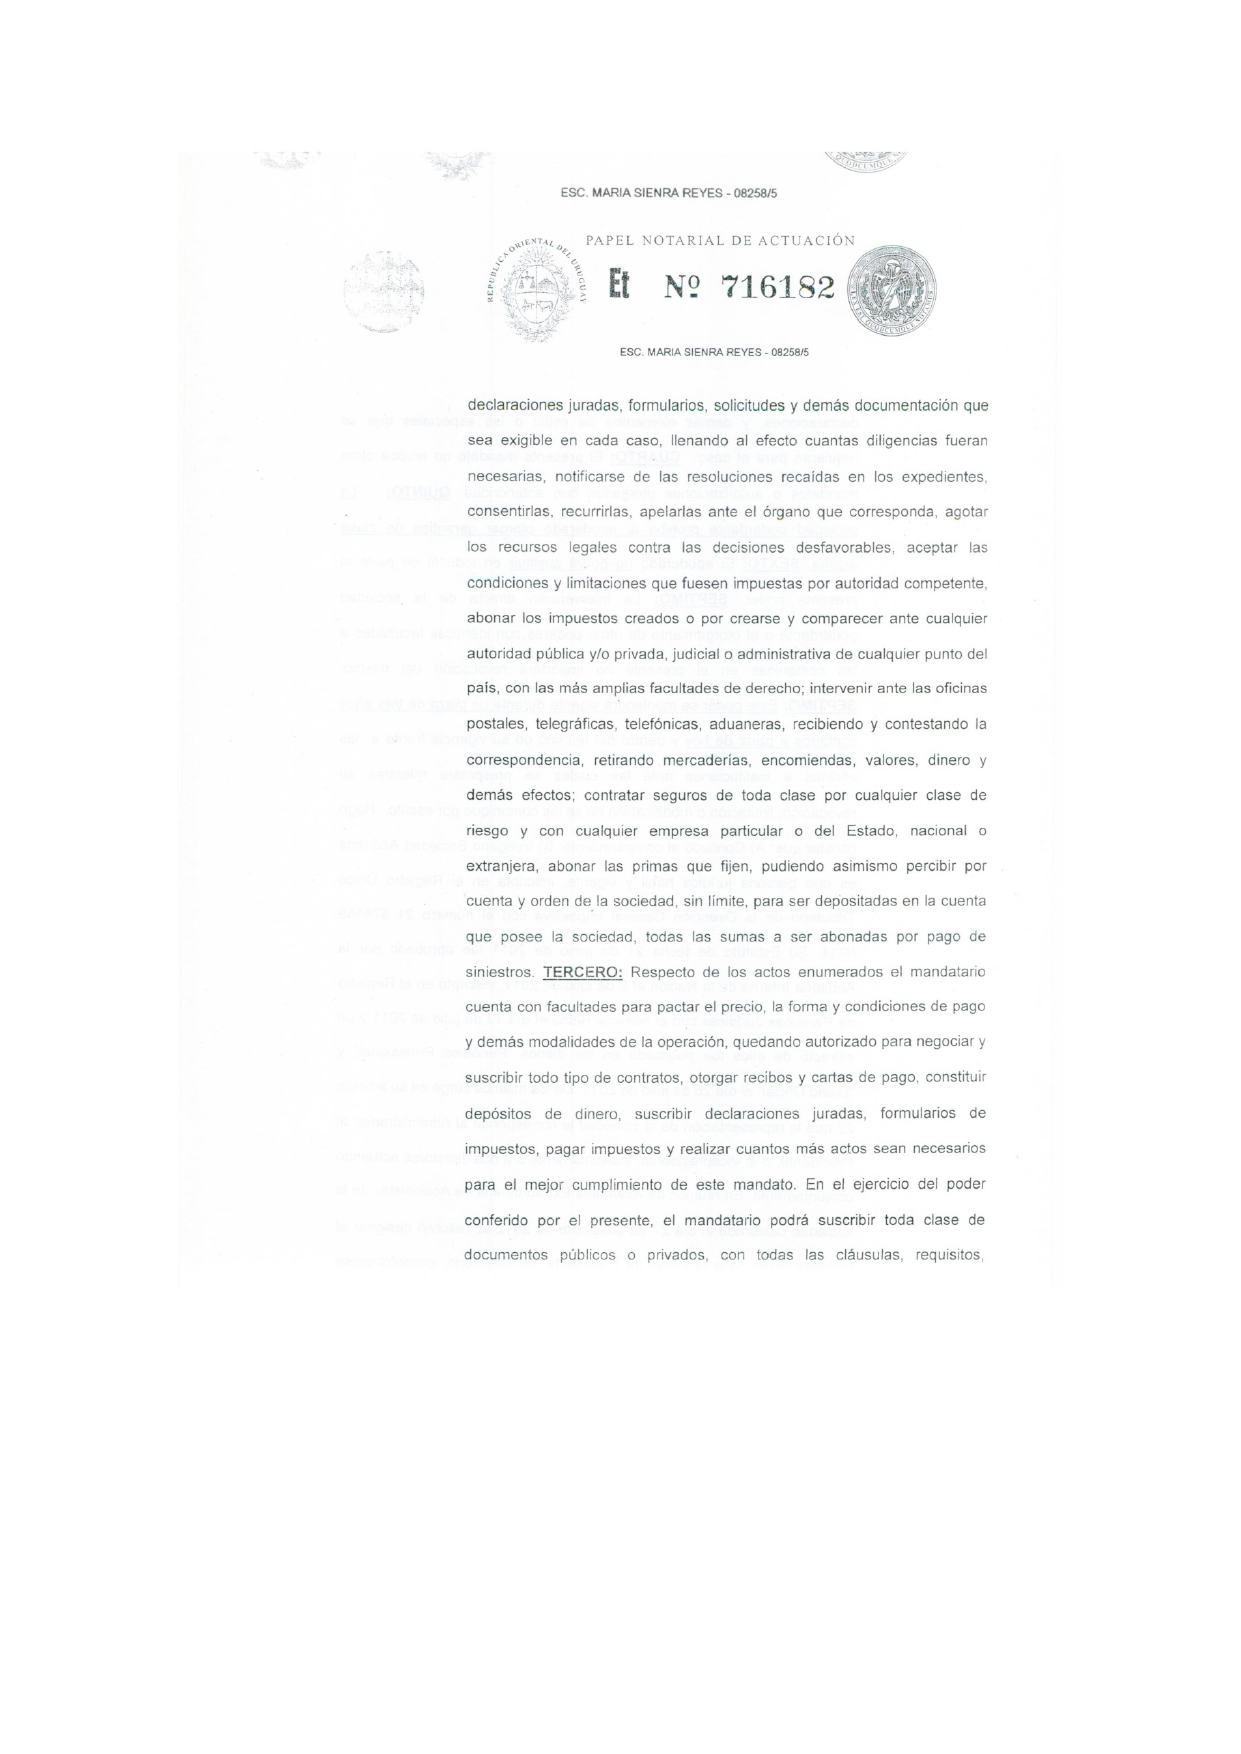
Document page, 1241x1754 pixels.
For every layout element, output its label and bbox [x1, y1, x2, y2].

picture [177, 147, 1063, 1290]
